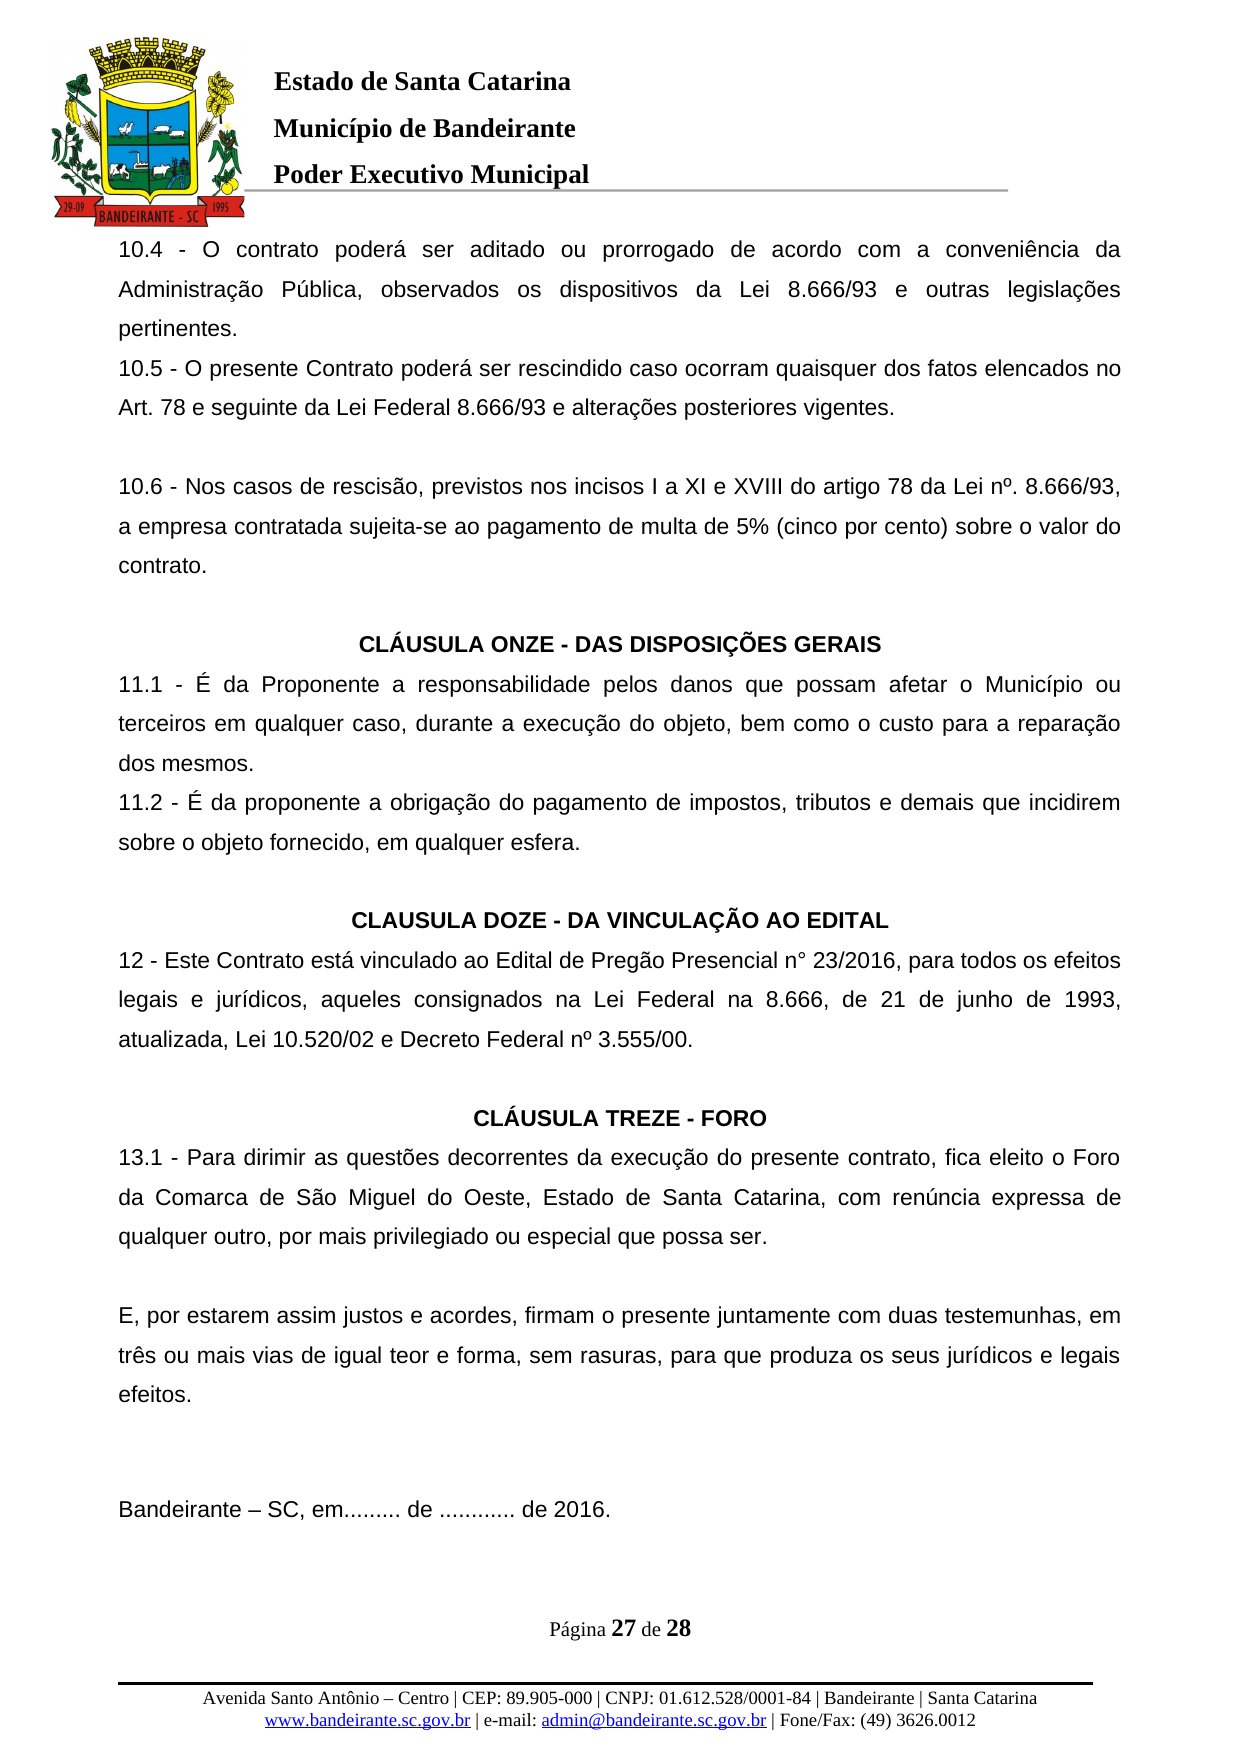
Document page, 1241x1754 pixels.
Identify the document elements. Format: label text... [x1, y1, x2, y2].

picture [50, 37, 245, 226]
text Bandeirante – SC, em......... de ............ de 2016. [118, 1496, 1122, 1523]
text 12 - Este Contrato está vinculado ao Edital de Pregão Presencial n° 23/2016, para todos os efeitos legais e jurídicos, aqueles consignados na Lei Federal na 8.666, de 21 de junho de 1993, atualizada, Lei 10.520/02 e Decreto Federal nº 3.555/00. [118, 947, 1122, 1052]
text 10.6 - Nos casos de rescisão, previstos nos incisos I a XI e XVIII do artigo 78 da Lei nº. 8.666/93, a empresa contratada sujeita-se ao pagamento de multa de 5% (cinco por cento) sobre o valor do contrato. [118, 473, 1122, 578]
text 11.2 - É da proponente a obrigação do pagamento de impostos, tributos e demais que incidirem sobre o objeto fornecido, em qualquer esfera. [118, 789, 1122, 855]
text 10.4 - O contrato poderá ser aditado ou prorrogado de acordo com a conveniência da Administração Pública, observados os dispositivos da Lei 8.666/93 e outras legislações pertinentes. [118, 236, 1122, 342]
text 10.5 - O presente Contrato poderá ser rescindido caso ocorram quaisquer dos fatos elencados no Art. 78 e seguinte da Lei Federal 8.666/93 e alterações posteriores vigentes. [118, 355, 1122, 421]
text E, por estarem assim justos e acordes, firmam o presente juntamente com duas testemunhas, em três ou mais vias de igual teor e forma, sem rasuras, para que produza os seus jurídicos e legais efeitos. [118, 1302, 1122, 1408]
subtitle CLÁUSULA ONZE - DAS DISPOSIÇÕES GERAIS [118, 631, 1122, 657]
text 11.1 - É da Proponente a responsabilidade pelos danos que possam afetar o Município ou terceiros em qualquer caso, durante a execução do objeto, bem como o custo para a reparação dos mesmos. [118, 671, 1122, 776]
text 13.1 - Para dirimir as questões decorrentes da execução do presente contrato, fica eleito o Foro da Comarca de São Miguel do Oeste, Estado de Santa Catarina, com renúncia expressa de qualquer outro, por mais privilegiado ou especial que possa ser. [118, 1144, 1122, 1250]
text CLAUSULA DOZE - DA VINCULAÇÃO AO EDITAL [118, 907, 1122, 934]
subtitle CLÁUSULA TREZE - FORO [118, 1105, 1122, 1131]
